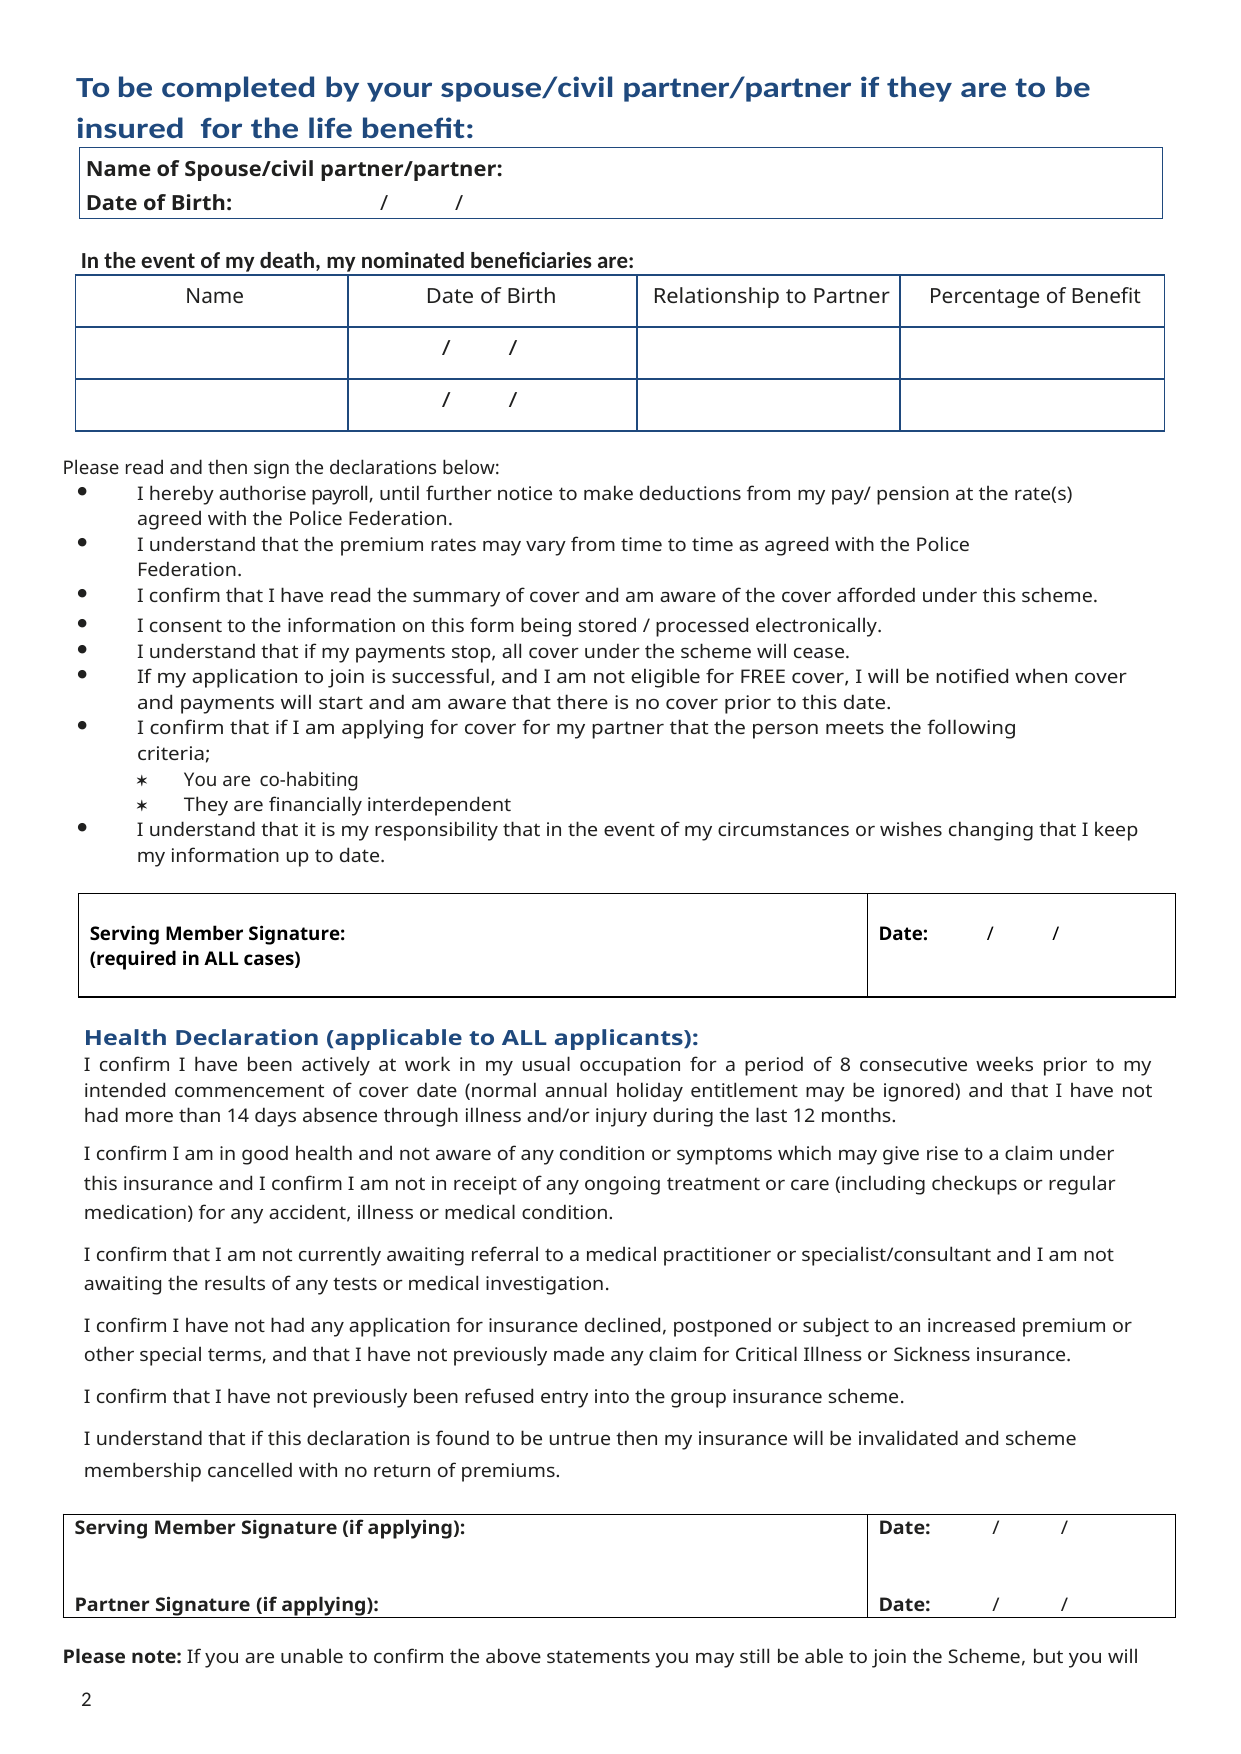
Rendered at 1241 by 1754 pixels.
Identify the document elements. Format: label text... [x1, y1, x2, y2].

text I understand that if this declaration is found to be untrue then my insurance will be invalidated and scheme membership cancelled with no return of premiums. [84, 1426, 1176, 1484]
list They are ﬁnancially interdependent [137, 791, 1176, 817]
table_cell [76, 328, 347, 378]
list I understand that it is my responsibility that in the event of my circumstances or wishes changing that I keep my information up to date. [78, 817, 1145, 868]
table_header Name [76, 276, 347, 326]
list You are co-habiting [137, 766, 1176, 791]
table_header Date of Birth [349, 276, 636, 326]
text I conﬁrm that I am not currently awaiting referral to a medical practitioner or specialist/consultant and I am not awaiting the results of any tests or medical investigation. [84, 1241, 1146, 1296]
table_header Serving Member Signature: (required in ALL cases) [79, 894, 867, 996]
text Please read and then sign the declarations below: [62, 455, 1176, 480]
table_cell / / [349, 380, 636, 430]
text I conﬁrm I am in good health and not aware of any condition or symptoms which may give rise to a claim under this insurance and I conﬁrm I am not in receipt of any ongoing treatment or care (including checkups or regular medication) for any accident, illness or medical condition. [84, 1141, 1146, 1225]
table_cell [901, 328, 1164, 378]
table_cell [76, 380, 347, 430]
list If my application to join is successful, and I am not eligible for FREE cover, I will be notiﬁed when cover and payments will start and am aware that there is no cover prior to this date. [78, 664, 1136, 715]
list I understand that the premium rates may vary from time to time as agreed with the Police Federation. [78, 531, 1065, 582]
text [62, 1643, 1176, 1669]
list I conﬁrm that I have read the summary of cover and am aware of the cover afforded under this scheme. [78, 582, 1117, 608]
list I consent to the information on this form being stored / processed electronically. [78, 608, 1176, 638]
text I conﬁrm I have been actively at work in my usual occupation for a period of 8 consecutive weeks prior to my intended commencement of cover date (normal annual holiday entitlement may be ignored) and that I have not had more than 14 days absence through illness and/or injury during the last 12 months. [84, 1051, 1153, 1128]
list I understand that if my payments stop, all cover under the scheme will cease. [78, 638, 1176, 664]
text Health Declaration (applicable to ALL applicants): [84, 1023, 1176, 1051]
text To be completed by your spouse/civil partner/partner if they are to be insured for the life beneﬁt: [76, 69, 1157, 146]
text I conﬁrm I have not had any application for insurance declined, postponed or subject to an increased premium or other special terms, and that I have not previously made any claim for Critical Illness or Sickness insurance. [84, 1312, 1176, 1367]
list I hereby authorise payroll, until further notice to make deductions from my pay/ pension at the rate(s) agreed with the Police Federation. [78, 480, 1134, 531]
table_cell [901, 380, 1164, 430]
list I conﬁrm that if I am applying for cover for my partner that the person meets the following criteria; [78, 715, 1073, 766]
table_cell [638, 328, 899, 378]
table_header Percentage of Beneﬁt [901, 276, 1164, 326]
text I conﬁrm that I have not previously been refused entry into the group insurance scheme. [84, 1383, 1176, 1409]
table_cell [638, 380, 899, 430]
table_cell / / [349, 328, 636, 378]
table_header Relationship to Partner [638, 276, 899, 326]
table_header Serving Member Signature (if applying): Partner Signature (if applying): [64, 1515, 867, 1617]
table_header Date: / / [868, 894, 1175, 996]
text In the event of my death, my nominated beneficiaries are: [81, 246, 1176, 274]
table_header Date: / / Date: / / [868, 1515, 1175, 1617]
